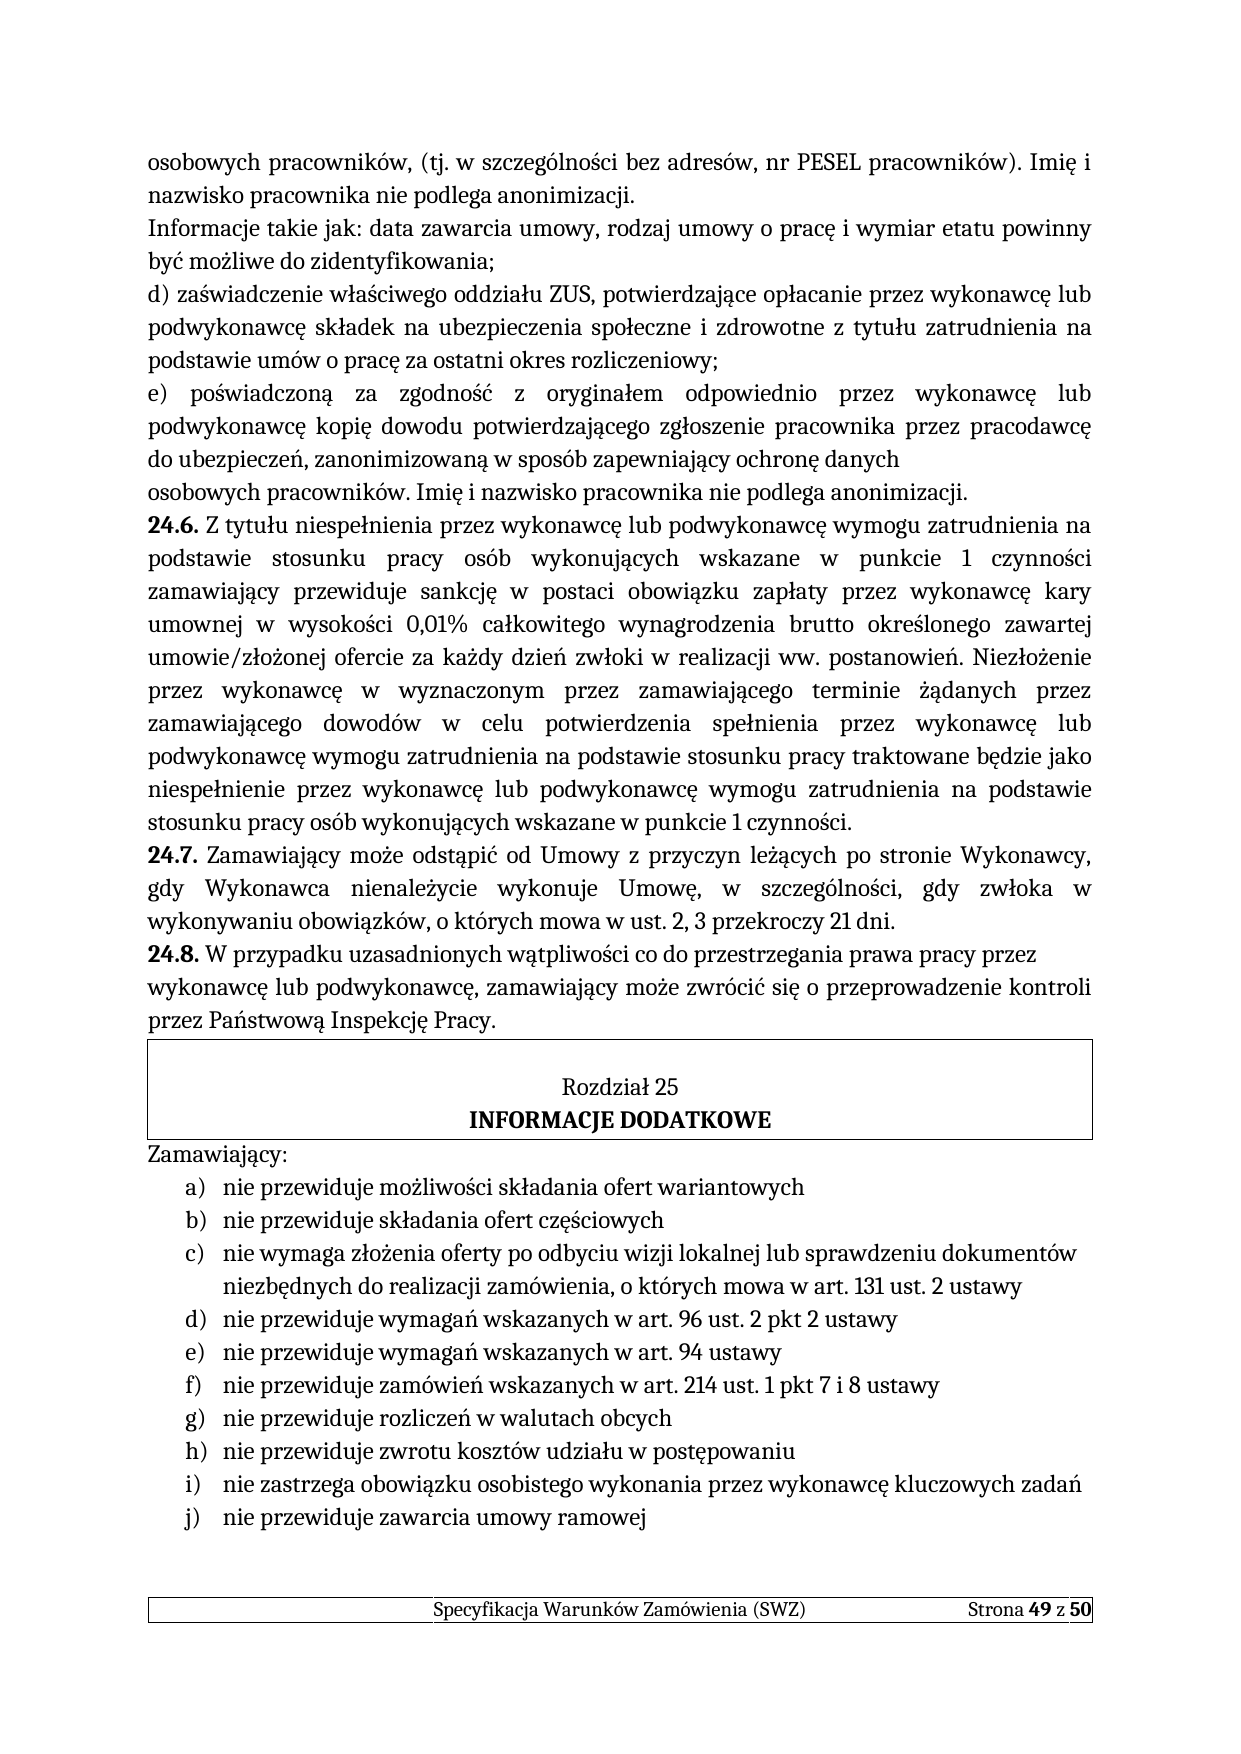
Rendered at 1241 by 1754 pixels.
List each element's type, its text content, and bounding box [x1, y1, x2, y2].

text 24.7. Zamawiający może odstąpić od Umowy z przyczyn leżących po stronie Wykonawcy, gdy Wykonawca nienależycie wykonuje Umowę, w szczególności, gdy zwłoka w wykonywaniu obowiązków, o których mowa w ust. 2, 3 przekroczy 21 dni. [148, 841, 1093, 936]
text 24.8. W przypadku uzasadnionych wątpliwości co do przestrzegania prawa pracy przez [148, 940, 1093, 969]
text d) zaświadczenie właściwego oddziału ZUS, potwierdzające opłacanie przez wykonawcę lub podwykonawcę składek na ubezpieczenia społeczne i zdrowotne z tytułu zatrudnienia na podstawie umów o pracę za ostatni okres rozliczeniowy; [148, 280, 1093, 374]
list nie przewiduje zamówień wskazanych w art. 214 ust. 1 pkt 7 i 8 ustawy [185, 1371, 1093, 1399]
text e) poświadczoną za zgodność z oryginałem odpowiednio przez wykonawcę lub podwykonawcę kopię dowodu potwierdzającego zgłoszenie pracownika przez pracodawcę do ubezpieczeń, zanonimizowaną w sposób zapewniający ochronę danych [148, 379, 1093, 473]
list nie przewiduje zawarcia umowy ramowej [185, 1503, 1093, 1532]
list nie zastrzega obowiązku osobistego wykonania przez wykonawcę kluczowych zadań [185, 1470, 1093, 1498]
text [148, 148, 1093, 209]
text Zamawiający: [148, 1140, 1093, 1168]
list nie przewiduje wymagań wskazanych w art. 94 ustawy [185, 1338, 1093, 1366]
list nie przewiduje rozliczeń w walutach obcych [185, 1404, 1093, 1432]
list nie przewiduje składania ofert częściowych [185, 1206, 1093, 1234]
list nie przewiduje możliwości składania ofert wariantowych [185, 1173, 1093, 1201]
text osobowych pracowników. Imię i nazwisko pracownika nie podlega anonimizacji. [148, 478, 1093, 507]
list nie przewiduje wymagań wskazanych w art. 96 ust. 2 pkt 2 ustawy [185, 1305, 1093, 1333]
text wykonawcę lub podwykonawcę, zamawiający może zwrócić się o przeprowadzenie kontroli przez Państwową Inspekcję Pracy. [148, 973, 1093, 1035]
text 24.6. Z tytułu niespełnienia przez wykonawcę lub podwykonawcę wymogu zatrudnienia na podstawie stosunku pracy osób wykonujących wskazane w punkcie 1 czynności zamawiający przewiduje sankcję w postaci obowiązku zapłaty przez wykonawcę kary umownej w wysokości 0,01% całkowitego wynagrodzenia brutto określonego zawartej umowie/złożonej ofercie za każdy dzień zwłoki w realizacji ww. postanowień. Niezłożenie przez wykonawcę w wyznaczonym przez zamawiającego terminie żądanych przez zamawiającego dowodów w celu potwierdzenia spełnienia przez wykonawcę lub podwykonawcę wymogu zatrudnienia na podstawie stosunku pracy traktowane będzie jako niespełnienie przez wykonawcę lub podwykonawcę wymogu zatrudnienia na podstawie stosunku pracy osób wykonujących wskazane w punkcie 1 czynności. [148, 511, 1093, 837]
list nie wymaga złożenia oferty po odbyciu wizji lokalnej lub sprawdzeniu dokumentów niezbędnych do realizacji zamówienia, o których mowa w art. 131 ust. 2 ustawy [185, 1239, 1093, 1300]
text Informacje takie jak: data zawarcia umowy, rodzaj umowy o pracę i wymiar etatu powinny być możliwe do zidentyfikowania; [148, 214, 1093, 275]
table_header Rozdział 25 INFORMACJE DODATKOWE [148, 1040, 1092, 1138]
list nie przewiduje zwrotu kosztów udziału w postępowaniu [185, 1437, 1093, 1466]
